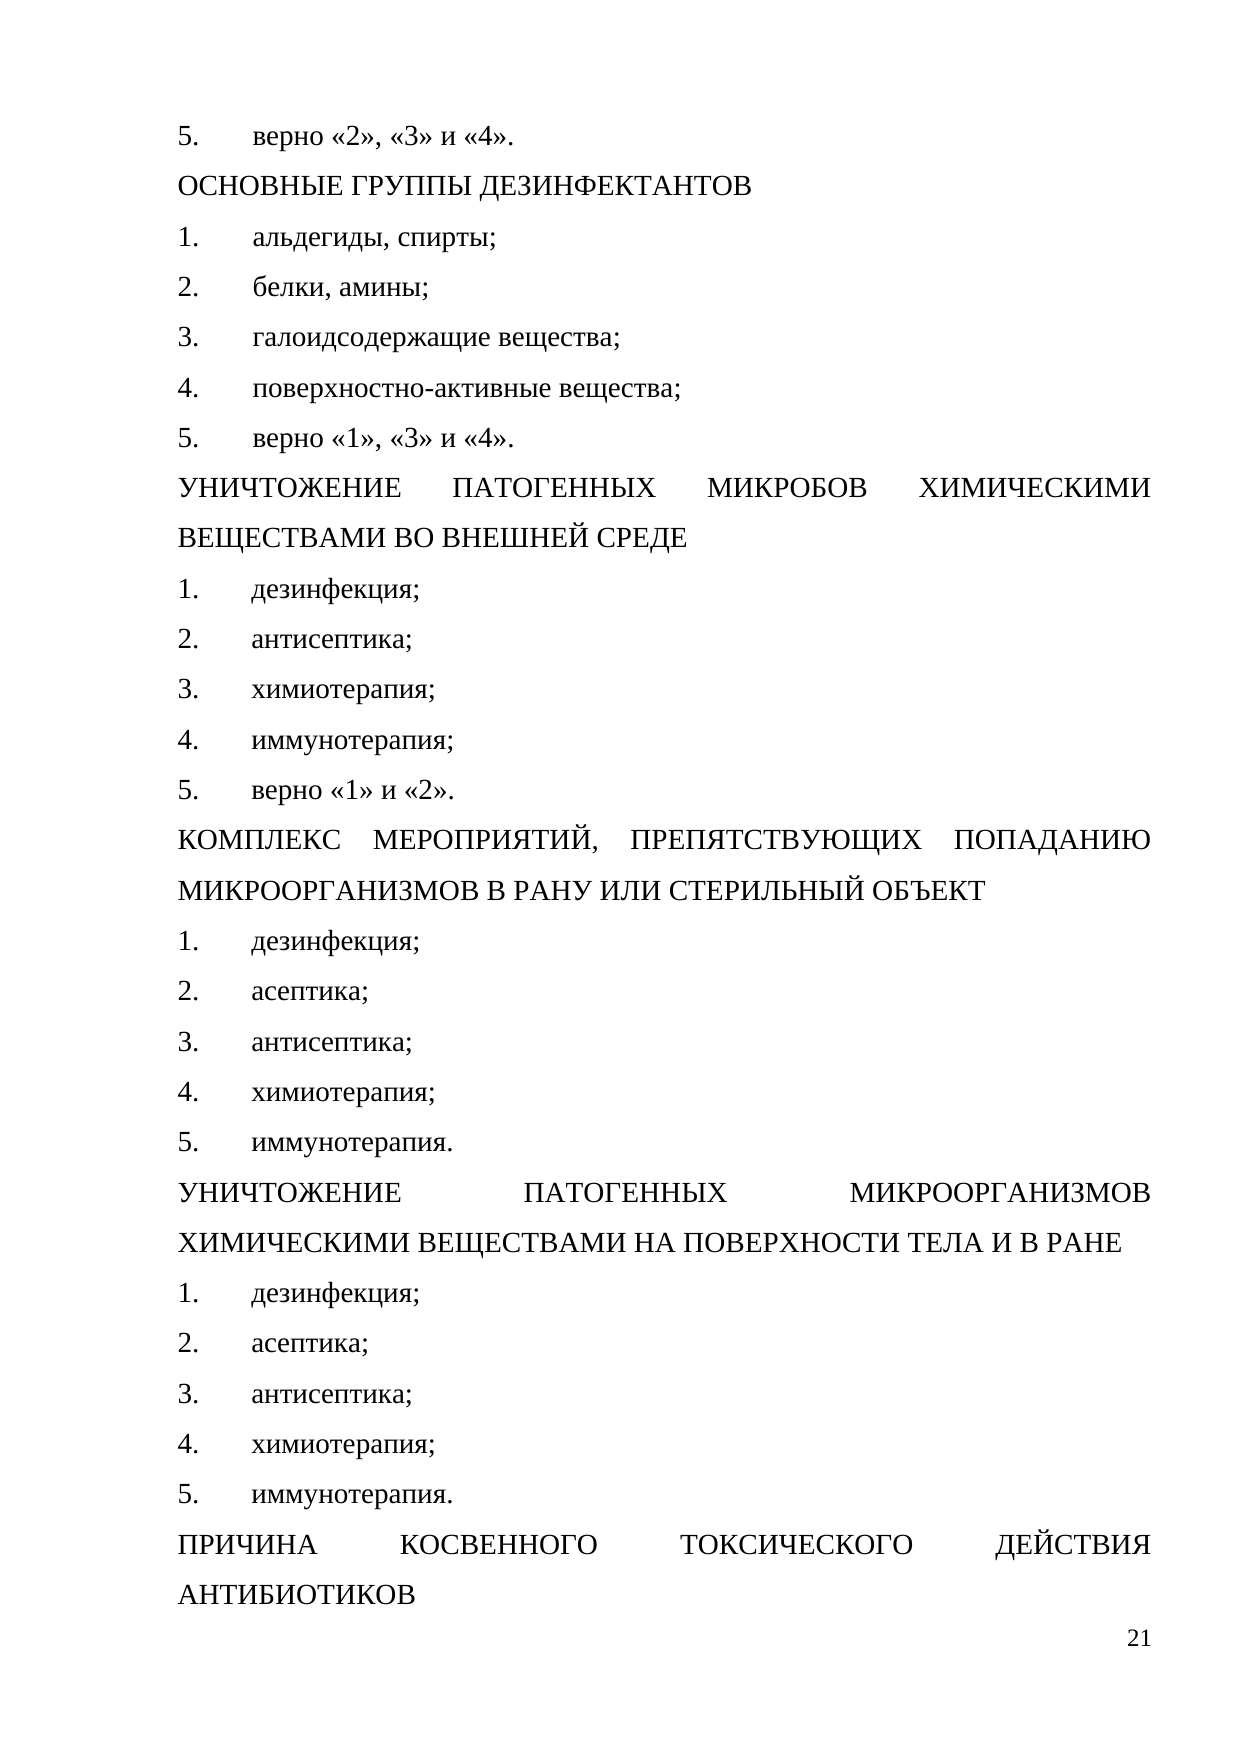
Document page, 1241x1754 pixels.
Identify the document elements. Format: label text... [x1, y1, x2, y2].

list белки, амины; [177, 269, 1152, 303]
list асептика; [177, 973, 1152, 1007]
list дезинфекция; [177, 571, 1152, 604]
list химиотерапия; [177, 672, 1152, 705]
list иммунотерапия. [177, 1124, 1152, 1158]
list антисептика; [177, 621, 1152, 655]
list верно «1» и «2». [177, 772, 1152, 806]
list химиотерапия; [177, 1074, 1152, 1108]
list иммунотерапия. [177, 1477, 1152, 1510]
list иммунотерапия; [177, 722, 1152, 755]
list химиотерапия; [177, 1426, 1152, 1460]
list дезинфекция; [177, 1275, 1152, 1309]
text КОМПЛЕКС МЕРОПРИЯТИЙ, ПРЕПЯТСТВУЮЩИХ ПОПАДАНИЮ МИКРООРГАНИЗМОВ В РАНУ ИЛИ СТЕРИЛЬНЫЙ ОБЪЕКТ [177, 822, 1152, 906]
list асептика; [177, 1326, 1152, 1359]
text ПРИЧИНА КОСВЕННОГО ТОКСИЧЕСКОГО ДЕЙСТВИЯ АНТИБИОТИКОВ [177, 1527, 1152, 1611]
list альдегиды, спирты; [177, 219, 1152, 252]
text УНИЧТОЖЕНИЕ ПАТОГЕННЫХ МИКРООРГАНИЗМОВ ХИМИЧЕСКИМИ ВЕЩЕСТВАМИ НА ПОВЕРХНОСТИ ТЕЛА И В РАНЕ [177, 1175, 1152, 1258]
list верно «1», «3» и «4». [177, 420, 1152, 453]
list галоидсодержащие вещества; [177, 319, 1152, 353]
list антисептика; [177, 1024, 1152, 1057]
text УНИЧТОЖЕНИЕ ПАТОГЕННЫХ МИКРОБОВ ХИМИЧЕСКИМИ ВЕЩЕСТВАМИ ВО ВНЕШНЕЙ СРЕДЕ [177, 470, 1152, 554]
list верно «2», «3» и «4». [177, 118, 1152, 152]
list антисептика; [177, 1376, 1152, 1409]
text Основные группы дезинфектантов [177, 168, 1152, 202]
list поверхностно-активные вещества; [177, 370, 1152, 403]
list дезинфекция; [177, 923, 1152, 957]
